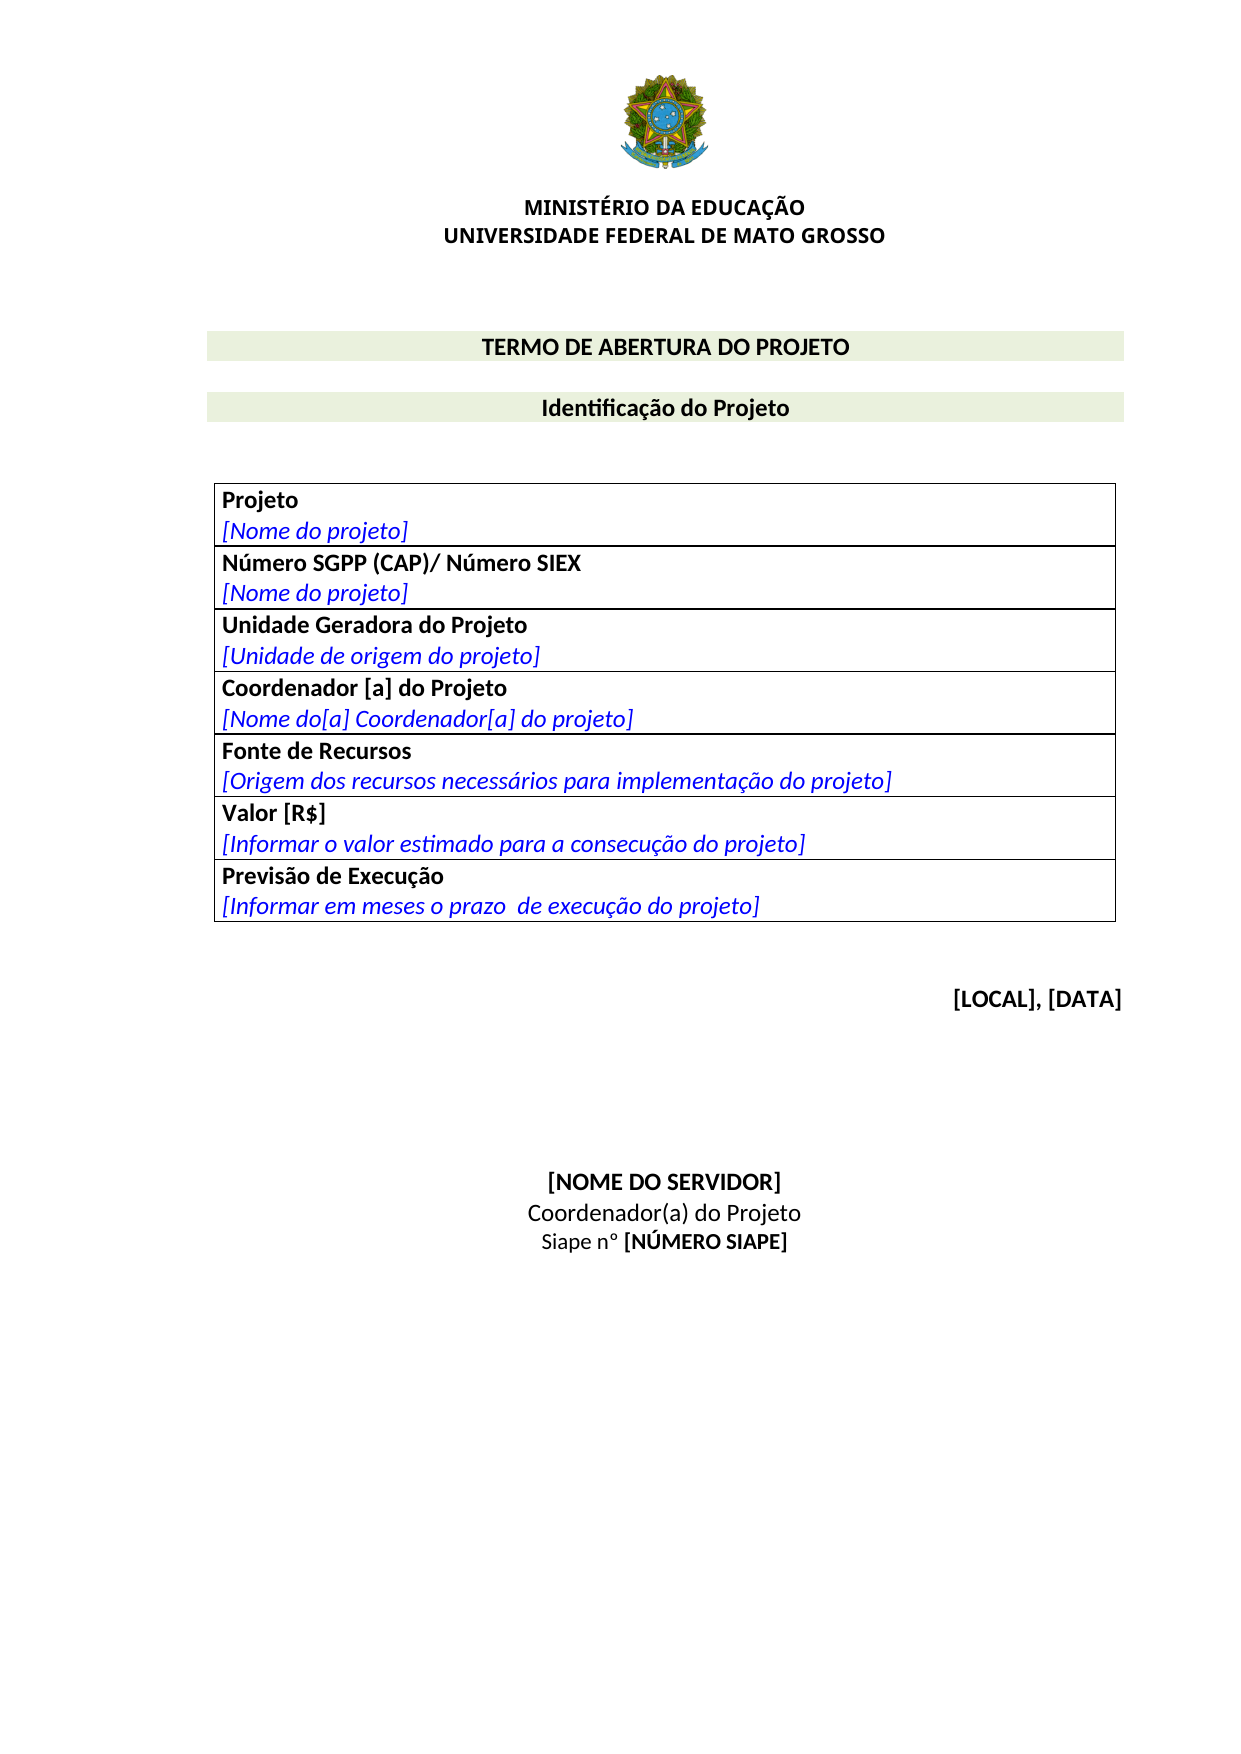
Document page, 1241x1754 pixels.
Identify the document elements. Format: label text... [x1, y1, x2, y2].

table_header Projeto [Nome do projeto] [215, 484, 1115, 545]
text Coordenador(a) do Projeto [207, 1197, 1122, 1227]
text TERMO DE ABERTURA DO PROJETO [207, 331, 1124, 361]
text Identificação do Projeto [207, 392, 1124, 422]
table_cell Fonte de Recursos [Origem dos recursos necessários para implementação do projeto] [215, 735, 1115, 796]
text Siape nº [NÚMERO SIAPE] [207, 1227, 1122, 1255]
table_cell Valor [R$] [Informar o valor estimado para a consecução do projeto] [215, 797, 1115, 858]
text [NOME DO SERVIDOR] [207, 1166, 1122, 1197]
table_cell Coordenador [a] do Projeto [Nome do[a] Coordenador[a] do projeto] [215, 672, 1115, 733]
table_cell Unidade Geradora do Projeto [Unidade de origem do projeto] [215, 610, 1115, 671]
text [LOCAL], [DATA] [207, 983, 1122, 1014]
picture [620, 75, 709, 169]
table_cell Número SGPP (CAP)/ Número SIEX [Nome do projeto] [215, 547, 1115, 608]
table_cell Previsão de Execução [Informar em meses o prazo de execução do projeto] [215, 860, 1115, 921]
